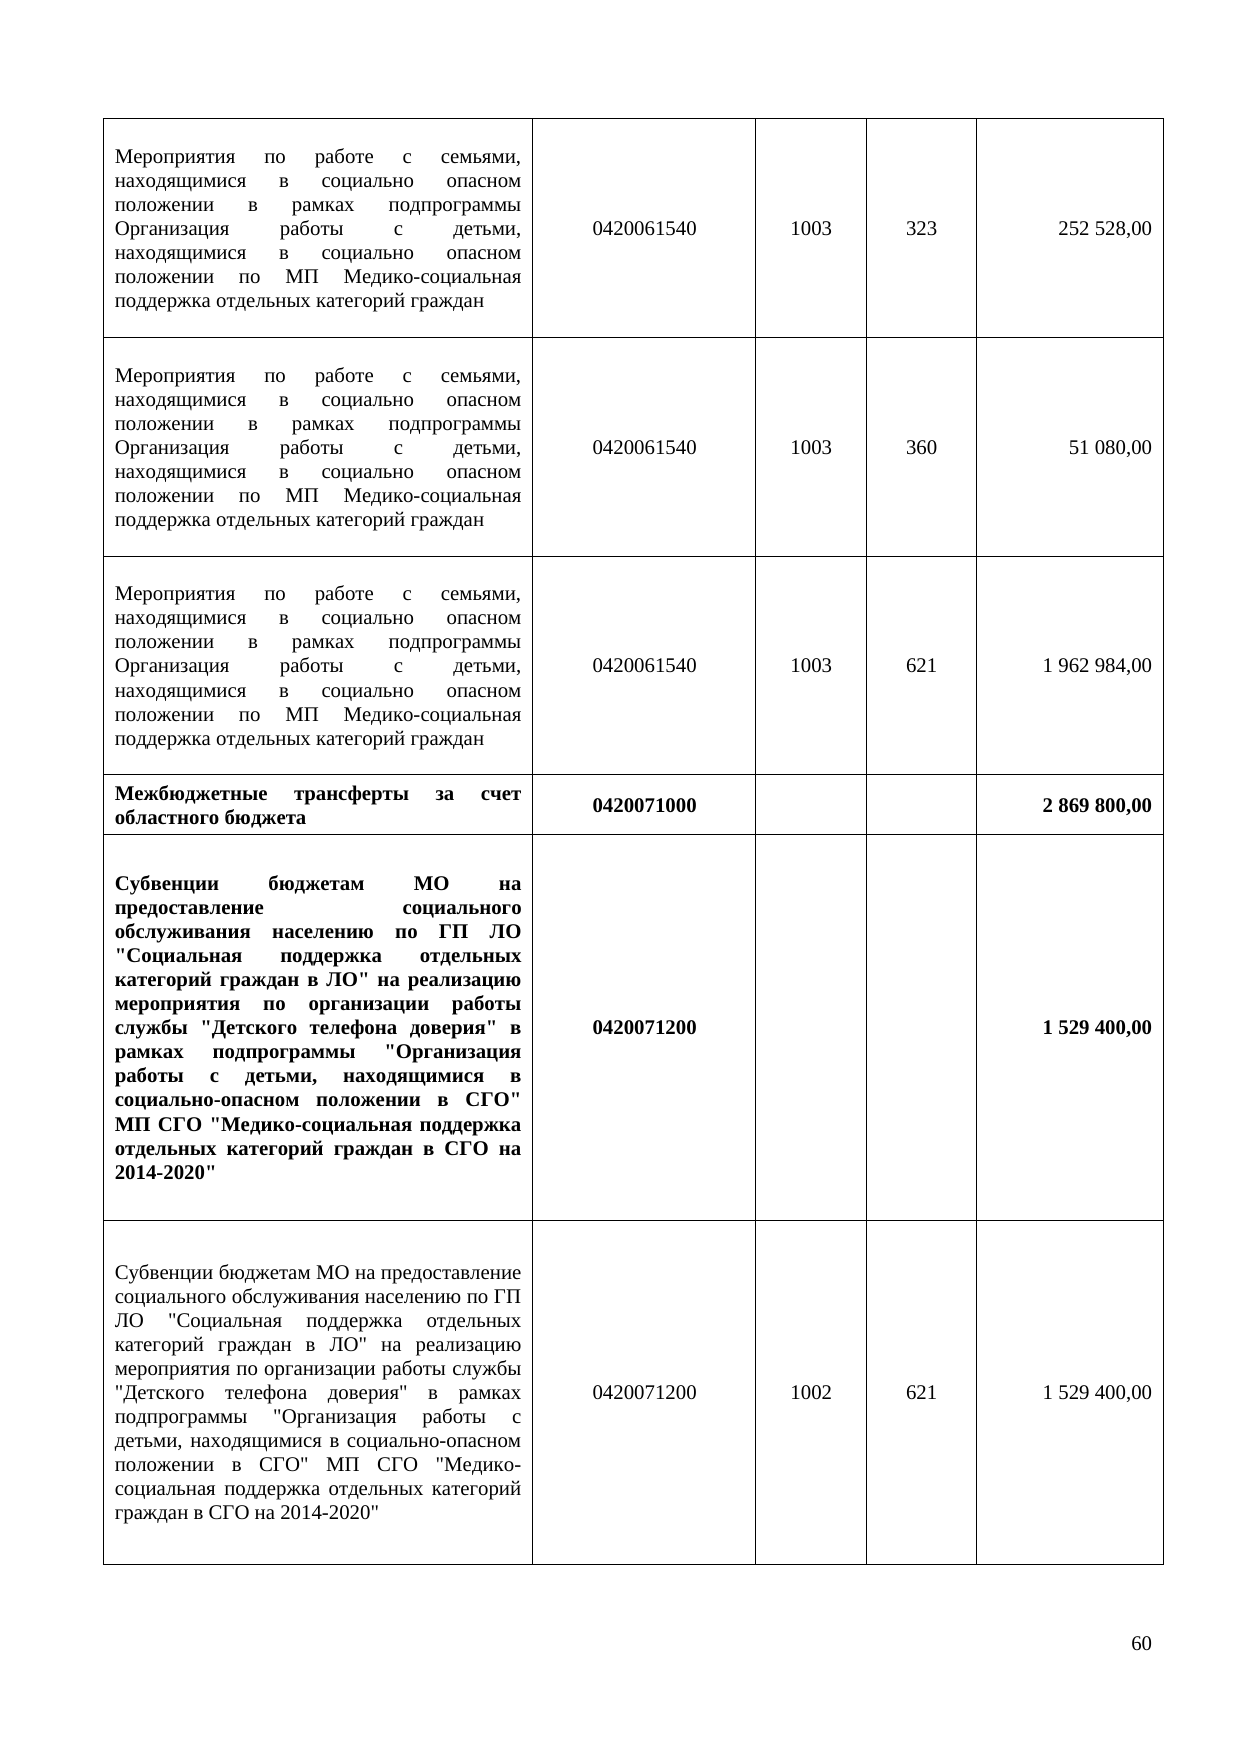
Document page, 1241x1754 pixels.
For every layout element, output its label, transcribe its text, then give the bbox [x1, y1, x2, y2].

table_cell 51 080,00 [977, 338, 1163, 556]
table_cell 323 [867, 119, 976, 337]
table_cell 1003 [756, 338, 866, 556]
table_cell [104, 119, 532, 337]
table_cell 1 529 400,00 [977, 1221, 1163, 1563]
table_cell 0420061540 [533, 119, 755, 337]
table_cell Субвенции бюджетам МО на предоставление социального обслуживания населению по ГП ЛО "Социальная поддержка отдельных категорий граждан в ЛО" на реализацию мероприятия по организации работы службы "Детского телефона доверия" в рамках подпрограммы "Организация работы с детьми, находящимися в социально-опасном положении в СГО" МП СГО "Медико-социальная поддержка отдельных категорий граждан в СГО на 2014-2020" [104, 835, 532, 1220]
table_cell 1 962 984,00 [977, 557, 1163, 774]
table_cell 360 [867, 338, 976, 556]
table_cell [867, 775, 976, 834]
table_cell Субвенции бюджетам МО на предоставление социального обслуживания населению по ГП ЛО "Социальная поддержка отдельных категорий граждан в ЛО" на реализацию мероприятия по организации работы службы "Детского телефона доверия" в рамках подпрограммы "Организация работы с детьми, находящимися в социально-опасном положении в СГО" МП СГО "Медико-социальная поддержка отдельных категорий граждан в СГО на 2014-2020" [104, 1221, 532, 1563]
table_cell [756, 835, 866, 1220]
table_cell 252 528,00 [977, 119, 1163, 337]
table_cell 0420061540 [533, 338, 755, 556]
table_cell 621 [867, 557, 976, 774]
table_cell 0420071200 [533, 835, 755, 1220]
table_cell 0420071000 [533, 775, 755, 834]
table_cell 1003 [756, 557, 866, 774]
table_cell 1003 [756, 119, 866, 337]
table_cell 0420071200 [533, 1221, 755, 1563]
table_cell 1002 [756, 1221, 866, 1563]
table_cell 0420061540 [533, 557, 755, 774]
table_cell 621 [867, 1221, 976, 1563]
table_cell Межбюджетные трансферты за счет областного бюджета [104, 775, 532, 834]
table_cell [756, 775, 866, 834]
table_cell [867, 835, 976, 1220]
table_cell 2 869 800,00 [977, 775, 1163, 834]
table_cell 1 529 400,00 [977, 835, 1163, 1220]
